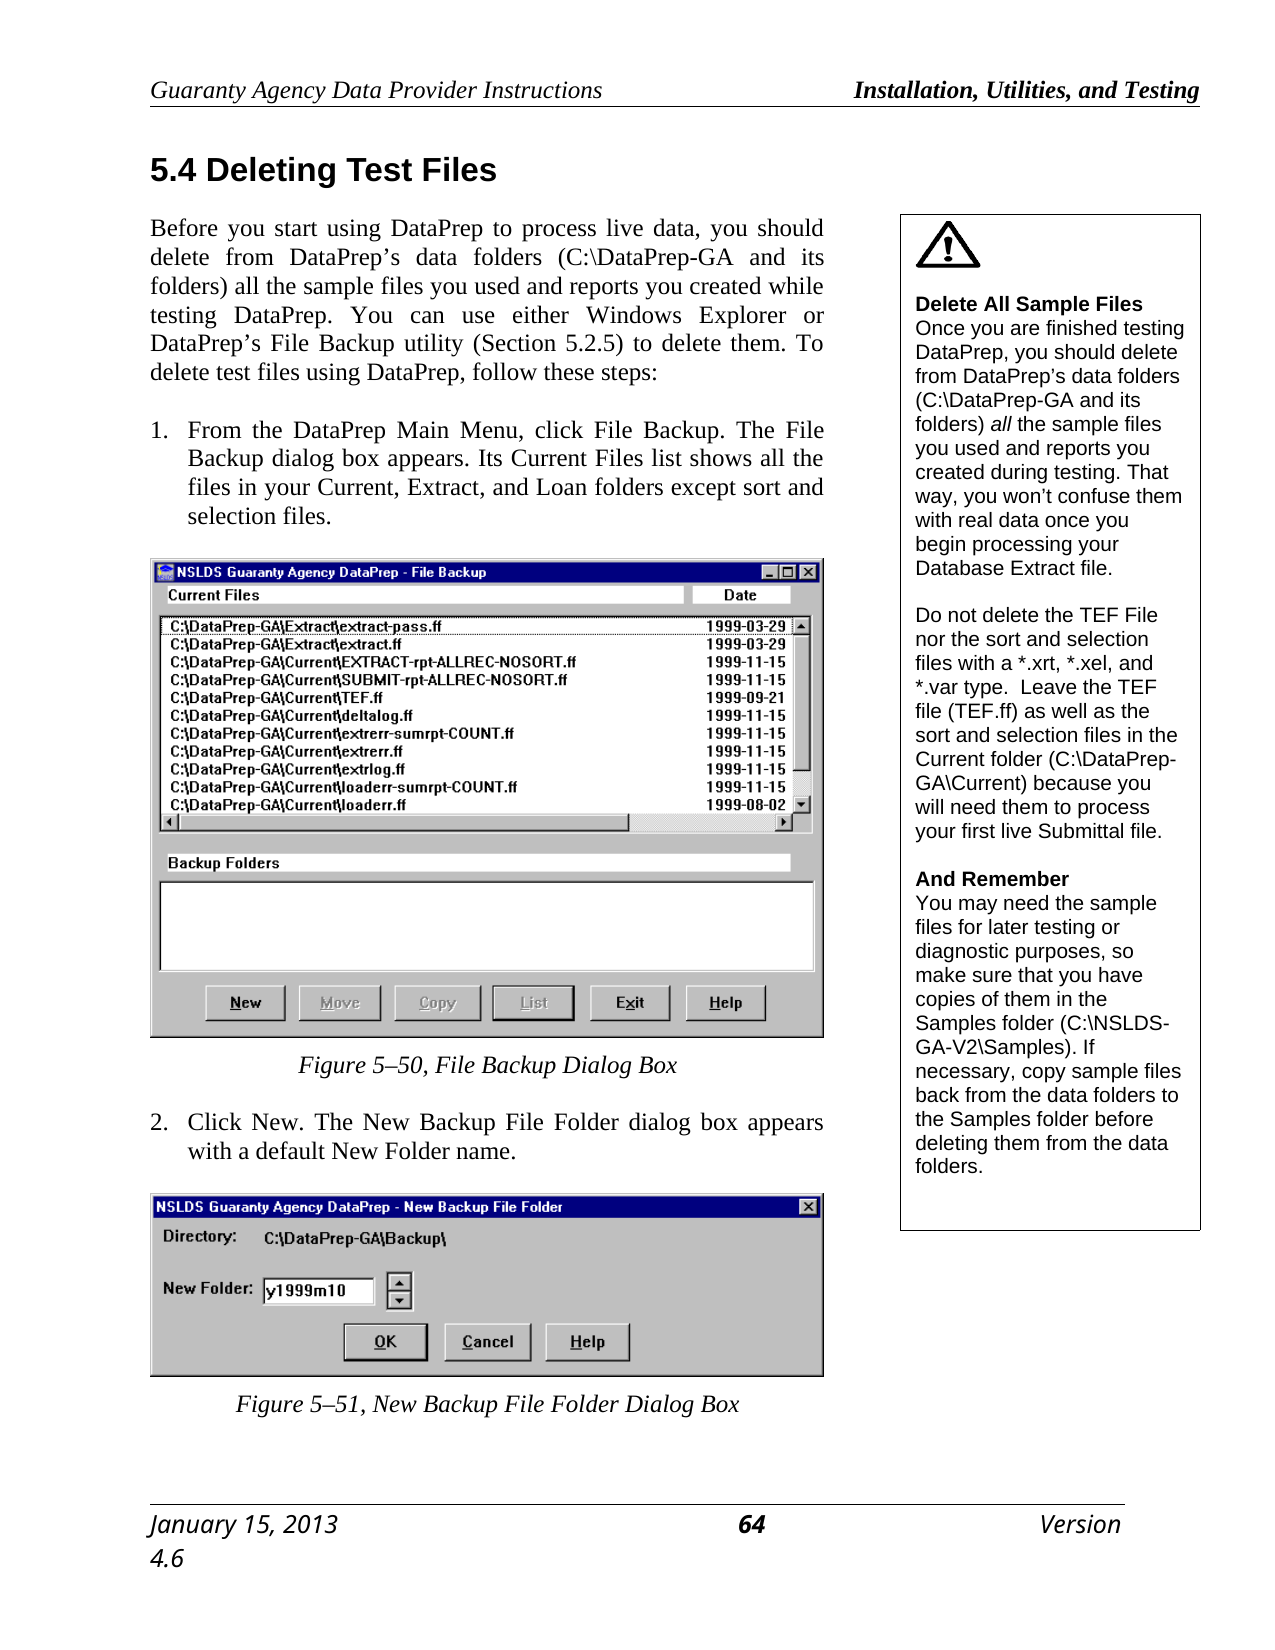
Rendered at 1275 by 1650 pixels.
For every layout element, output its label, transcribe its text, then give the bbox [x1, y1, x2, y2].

list Click New. The New Backup File Folder dialog box appears with a default New Folder name. [150, 1107, 825, 1165]
subtitle Deleting Test Files [150, 150, 825, 188]
picture [150, 558, 824, 1038]
picture [150, 1193, 824, 1377]
list From the DataPrep Main Menu, click File Backup. The File Backup dialog box appears. Its Current Files list shows all the files in your Current, Extract, and Loan folders except sort and selection files. [150, 415, 825, 530]
text Before you start using DataPrep to process live data, you should delete from DataPrep’s data folders (C:\DataPrep-GA and its folders) all the sample files you used and reports you created while testing DataPrep. You can use either Windows Explorer or DataPrep’s File Backup utility (Section 5.2.5) to delete them. To delete test files using DataPrep, follow these steps: [150, 213, 825, 386]
